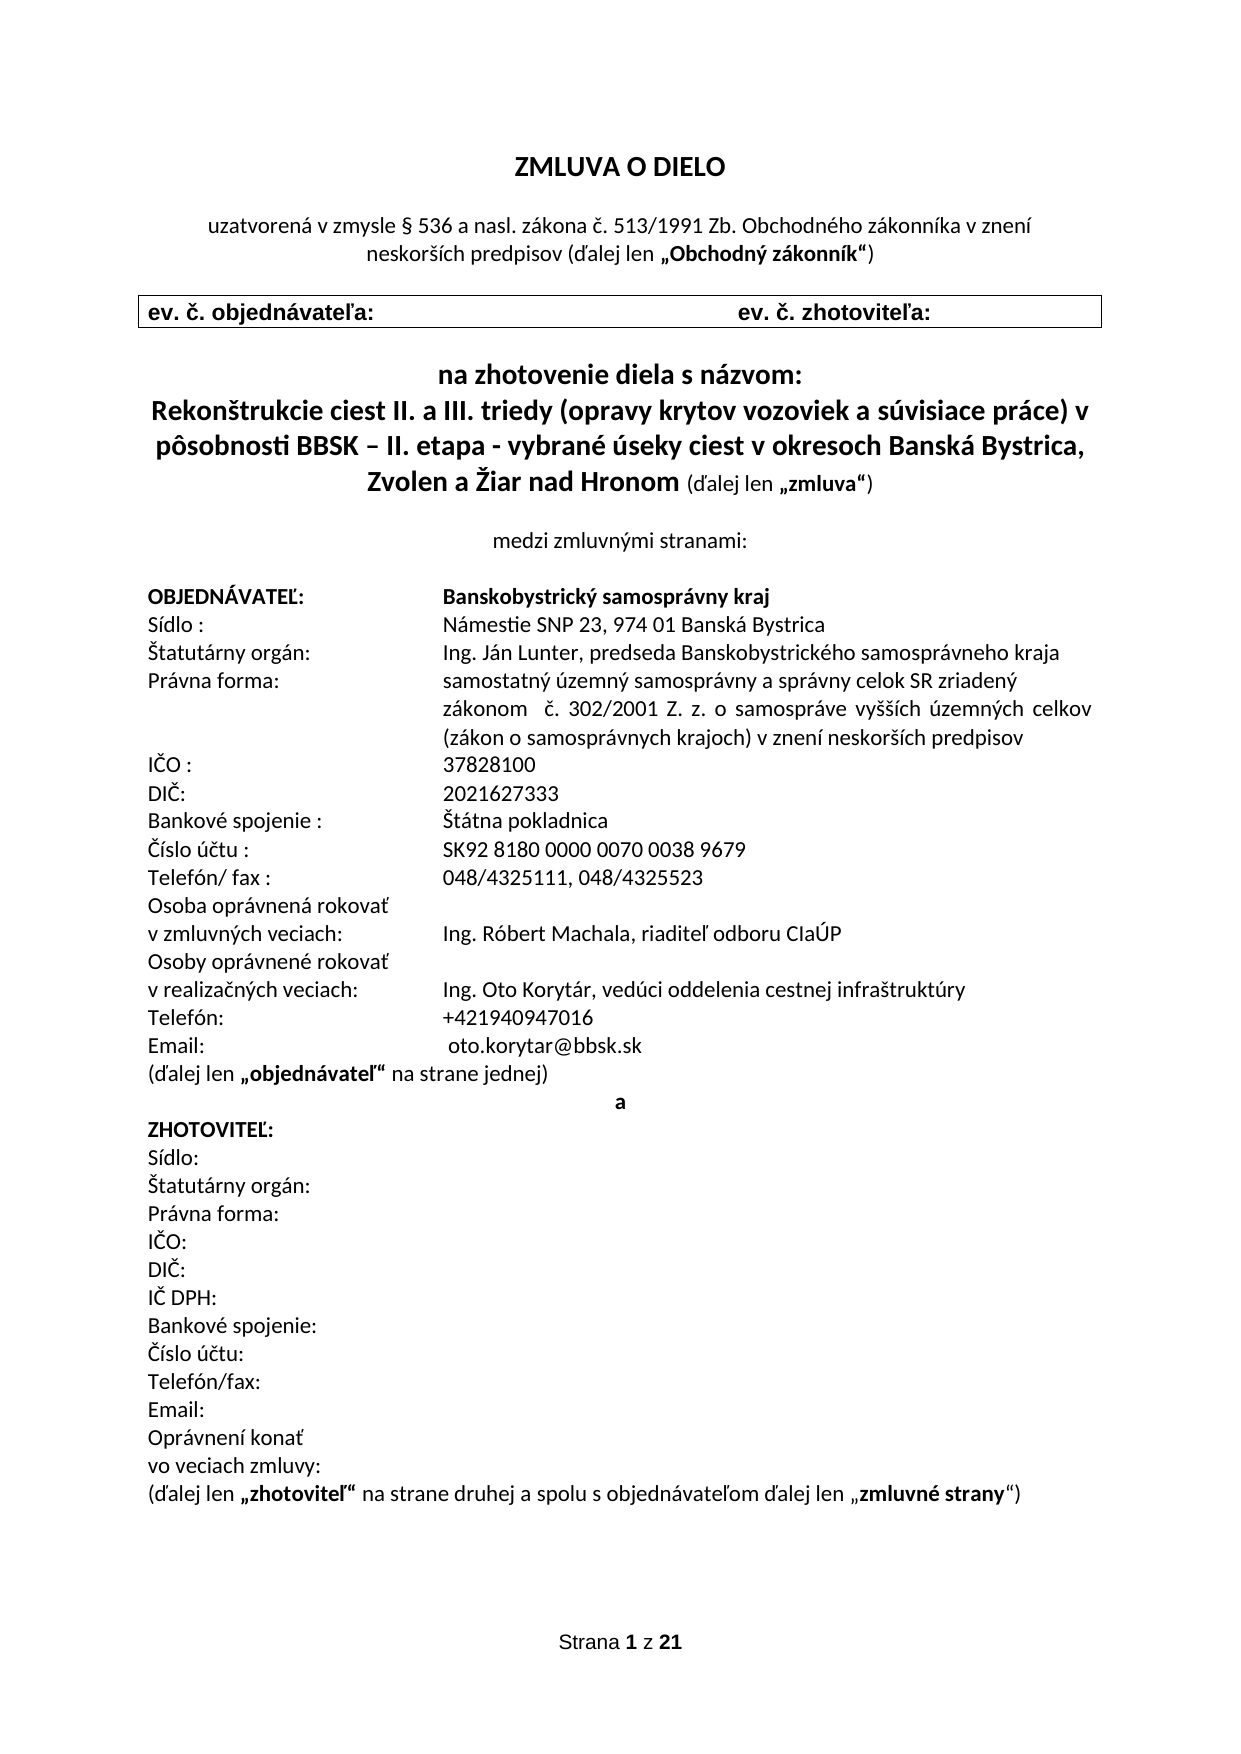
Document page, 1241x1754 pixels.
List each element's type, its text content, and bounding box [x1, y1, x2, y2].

text (ďalej len „zhotoviteľ“ na strane druhej a spolu s objednávateľom ďalej len „zmluvné strany“) [148, 1479, 1093, 1507]
text Sídlo : Námestie SNP 23, 974 01 Banská Bystrica [148, 611, 1093, 638]
text Oprávnení konať [148, 1423, 1093, 1451]
text Email: [148, 1395, 1093, 1423]
text Číslo účtu: [148, 1339, 1093, 1367]
text Telefón/ fax : 048/4325111, 048/4325523 [148, 863, 1093, 891]
text Osoby oprávnené rokovať [148, 947, 1093, 975]
text neskorších predpisov (ďalej len „Obchodný zákonník“) [148, 239, 1093, 267]
text Telefón: +421940947016 [148, 1003, 1093, 1031]
text a [148, 1087, 1093, 1115]
text na zhotovenie diela s názvom: [148, 356, 1093, 392]
text Sídlo: [148, 1143, 1093, 1171]
text DIČ: 2021627333 [148, 779, 1093, 807]
text DIČ: [148, 1255, 1093, 1283]
text IČO : 37828100 [148, 751, 1093, 779]
text Rekonštrukcie ciest II. a III. triedy (opravy krytov vozoviek a súvisiace práce) v pôsobnosti BBSK – II. etapa - vybrané úseky ciest v okresoch Banská Bystrica, Zvolen a Žiar nad Hronom (ďalej len „zmluva“) [148, 392, 1093, 498]
text Právna forma: [148, 1199, 1093, 1227]
text ZMLUVA O DIELO [148, 148, 1093, 183]
text Bankové spojenie : Štátna pokladnica [148, 807, 1093, 835]
text Číslo účtu : SK92 8180 0000 0070 0038 9679 [148, 835, 1093, 863]
text v realizačných veciach: Ing. Oto Korytár, vedúci oddelenia cestnej infraštruktúry [148, 975, 1093, 1003]
text Telefón/fax: [148, 1367, 1093, 1395]
text v zmluvných veciach: Ing. Róbert Machala, riaditeľ odboru CIaÚP [148, 919, 1093, 947]
text ZHOTOVITEĽ: [148, 1115, 1093, 1143]
text Štatutárny orgán: Ing. Ján Lunter, predseda Banskobystrického samosprávneho kraja [148, 638, 1093, 667]
text uzatvorená v zmysle § 536 a nasl. zákona č. 513/1991 Zb. Obchodného zákonníka v znení [148, 211, 1093, 239]
text IČO: [148, 1227, 1093, 1255]
text vo veciach zmluvy: [148, 1451, 1093, 1479]
text (ďalej len „objednávateľ“ na strane jednej) [148, 1059, 1093, 1087]
text OBJEDNÁVATEĽ: Banskobystrický samosprávny kraj [148, 582, 1093, 611]
text Štatutárny orgán: [148, 1171, 1093, 1199]
text medzi zmluvnými stranami: [148, 526, 1093, 554]
text Bankové spojenie: [148, 1311, 1093, 1339]
text Právna forma: samostatný územný samosprávny a správny celok SR zriadený [148, 667, 1093, 694]
text ev. č. objednávateľa: ev. č. zhotoviteľa: [139, 296, 1101, 327]
text Osoba oprávnená rokovať [148, 891, 1093, 919]
text Email: oto.korytar@bbsk.sk [148, 1031, 1093, 1059]
text zákonom č. 302/2001 Z. z. o samospráve vyšších územných celkov (zákon o samosprávnych krajoch) v znení neskorších predpisov [443, 694, 1093, 751]
text IČ DPH: [148, 1283, 1093, 1311]
